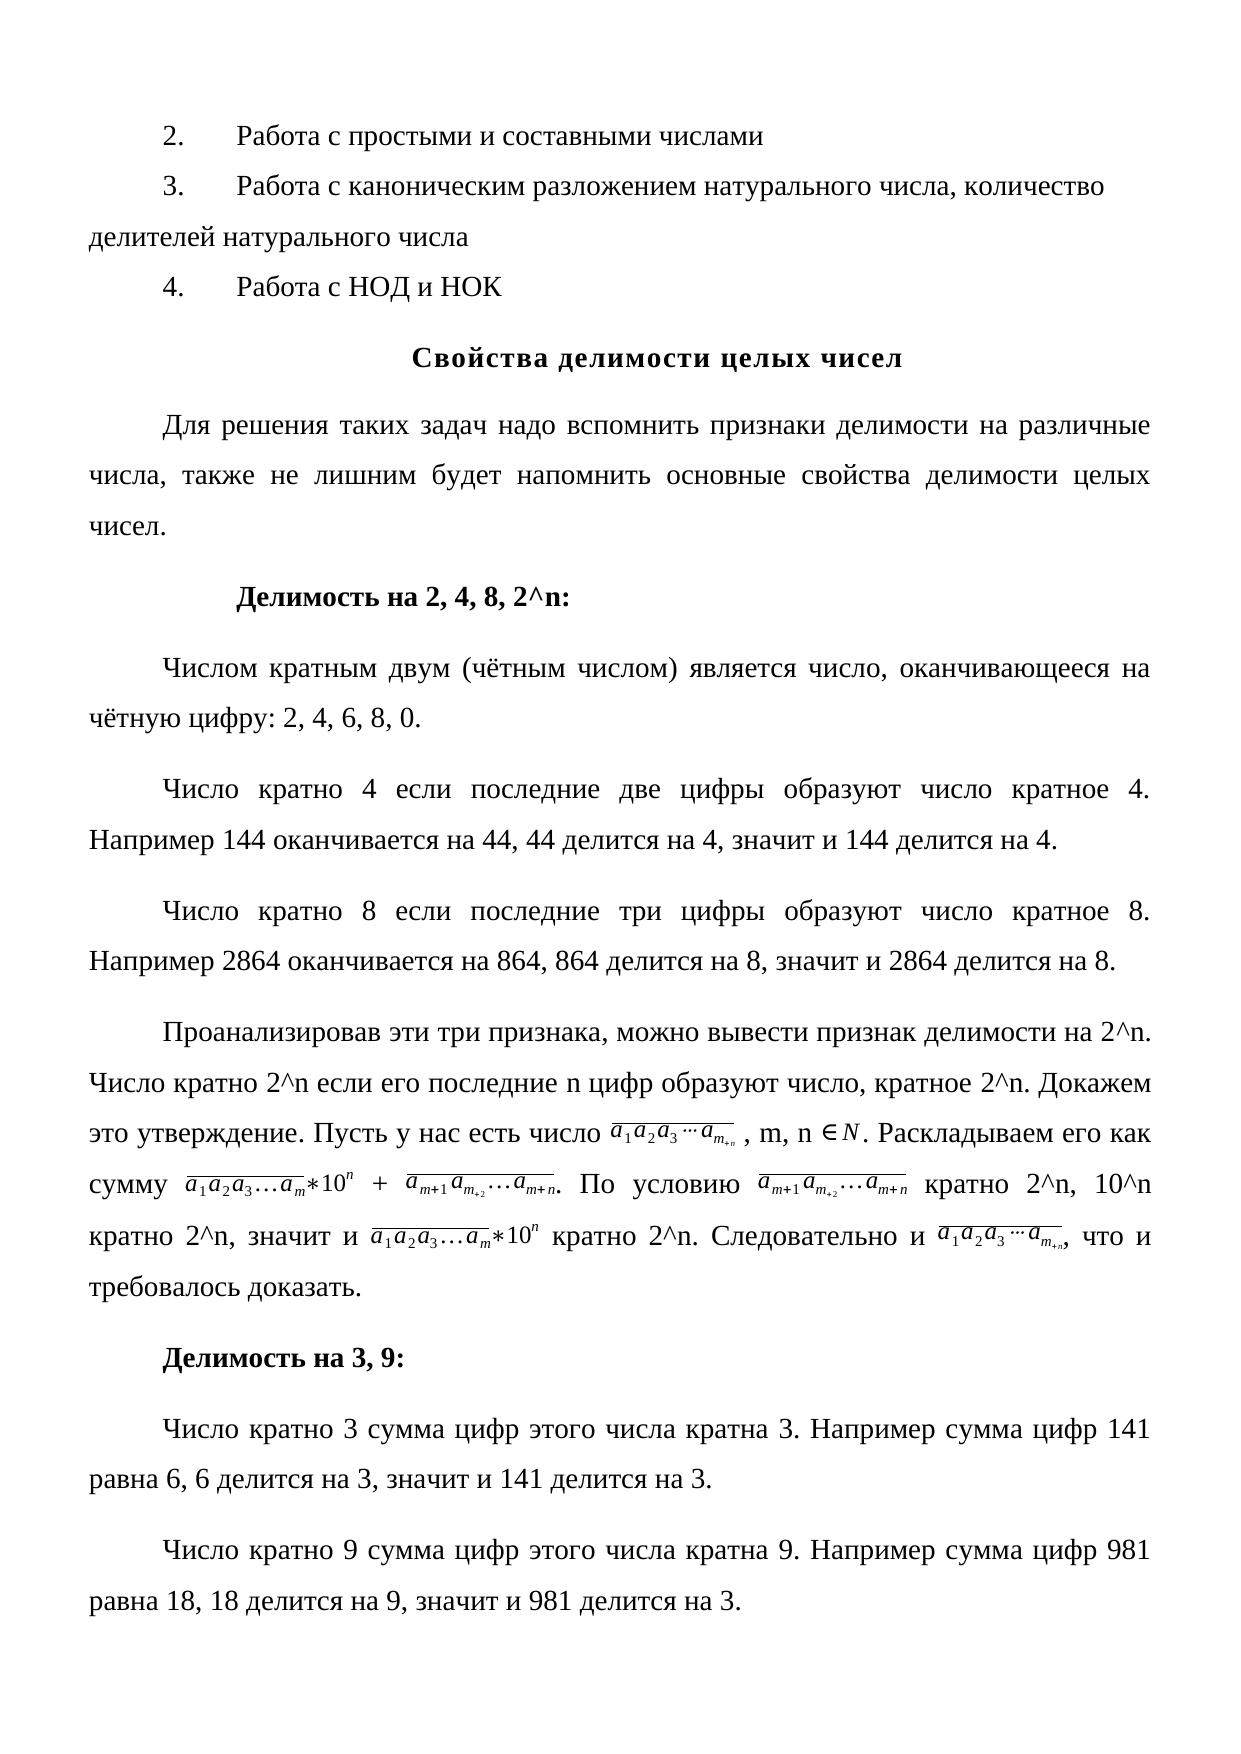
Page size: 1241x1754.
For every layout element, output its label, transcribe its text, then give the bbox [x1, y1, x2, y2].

text Число кратно 9 сумма цифр этого числа кратна 9. Например сумма цифр 981 равна 18, 18 делится на 9, значит и 981 делится на 3. [89, 1532, 1152, 1616]
list Работа с каноническим разложением натурального числа, количество делителей натурального числа [89, 168, 1152, 252]
text Число кратно 8 если последние три цифры образуют число кратное 8. Например 2864 оканчивается на 864, 864 делится на 8, значит и 2864 делится на 8. [89, 893, 1152, 977]
text Проанализировав эти три признака, можно вывести признак делимости на 2^n. Число кратно 2^n если его последние n цифр образуют число, кратное 2^n. Докажем это утверждение. Пусть у нас есть число , m, n . Раскладываем его как сумму + . По условию кратно 2^n, 10^n кратно 2^n, значит и кратно 2^n. Следовательно и , что и требовалось доказать. [89, 1014, 1152, 1302]
list Работа с простыми и составными числами [89, 118, 1152, 152]
list Работа с НОД и НОК [89, 269, 1152, 303]
text Для решения таких задач надо вспомнить признаки делимости на различные числа, также не лишним будет напомнить основные свойства делимости целых чисел. [89, 407, 1152, 541]
text Делимость на 2, 4, 8, 2^n: [89, 579, 1152, 612]
text Делимость на 3, 9: [89, 1340, 1152, 1373]
text Числом кратным двум (чётным числом) является число, оканчивающееся на чётную цифру: 2, 4, 6, 8, 0. [89, 650, 1152, 734]
text Число кратно 3 сумма цифр этого числа кратна 3. Например сумма цифр 141 равна 6, 6 делится на 3, значит и 141 делится на 3. [89, 1411, 1152, 1495]
text Число кратно 4 если последние две цифры образуют число кратное 4. Например 144 оканчивается на 44, 44 делится на 4, значит и 144 делится на 4. [89, 772, 1152, 855]
subtitle Свойства делимости целых чисел [89, 340, 1152, 374]
